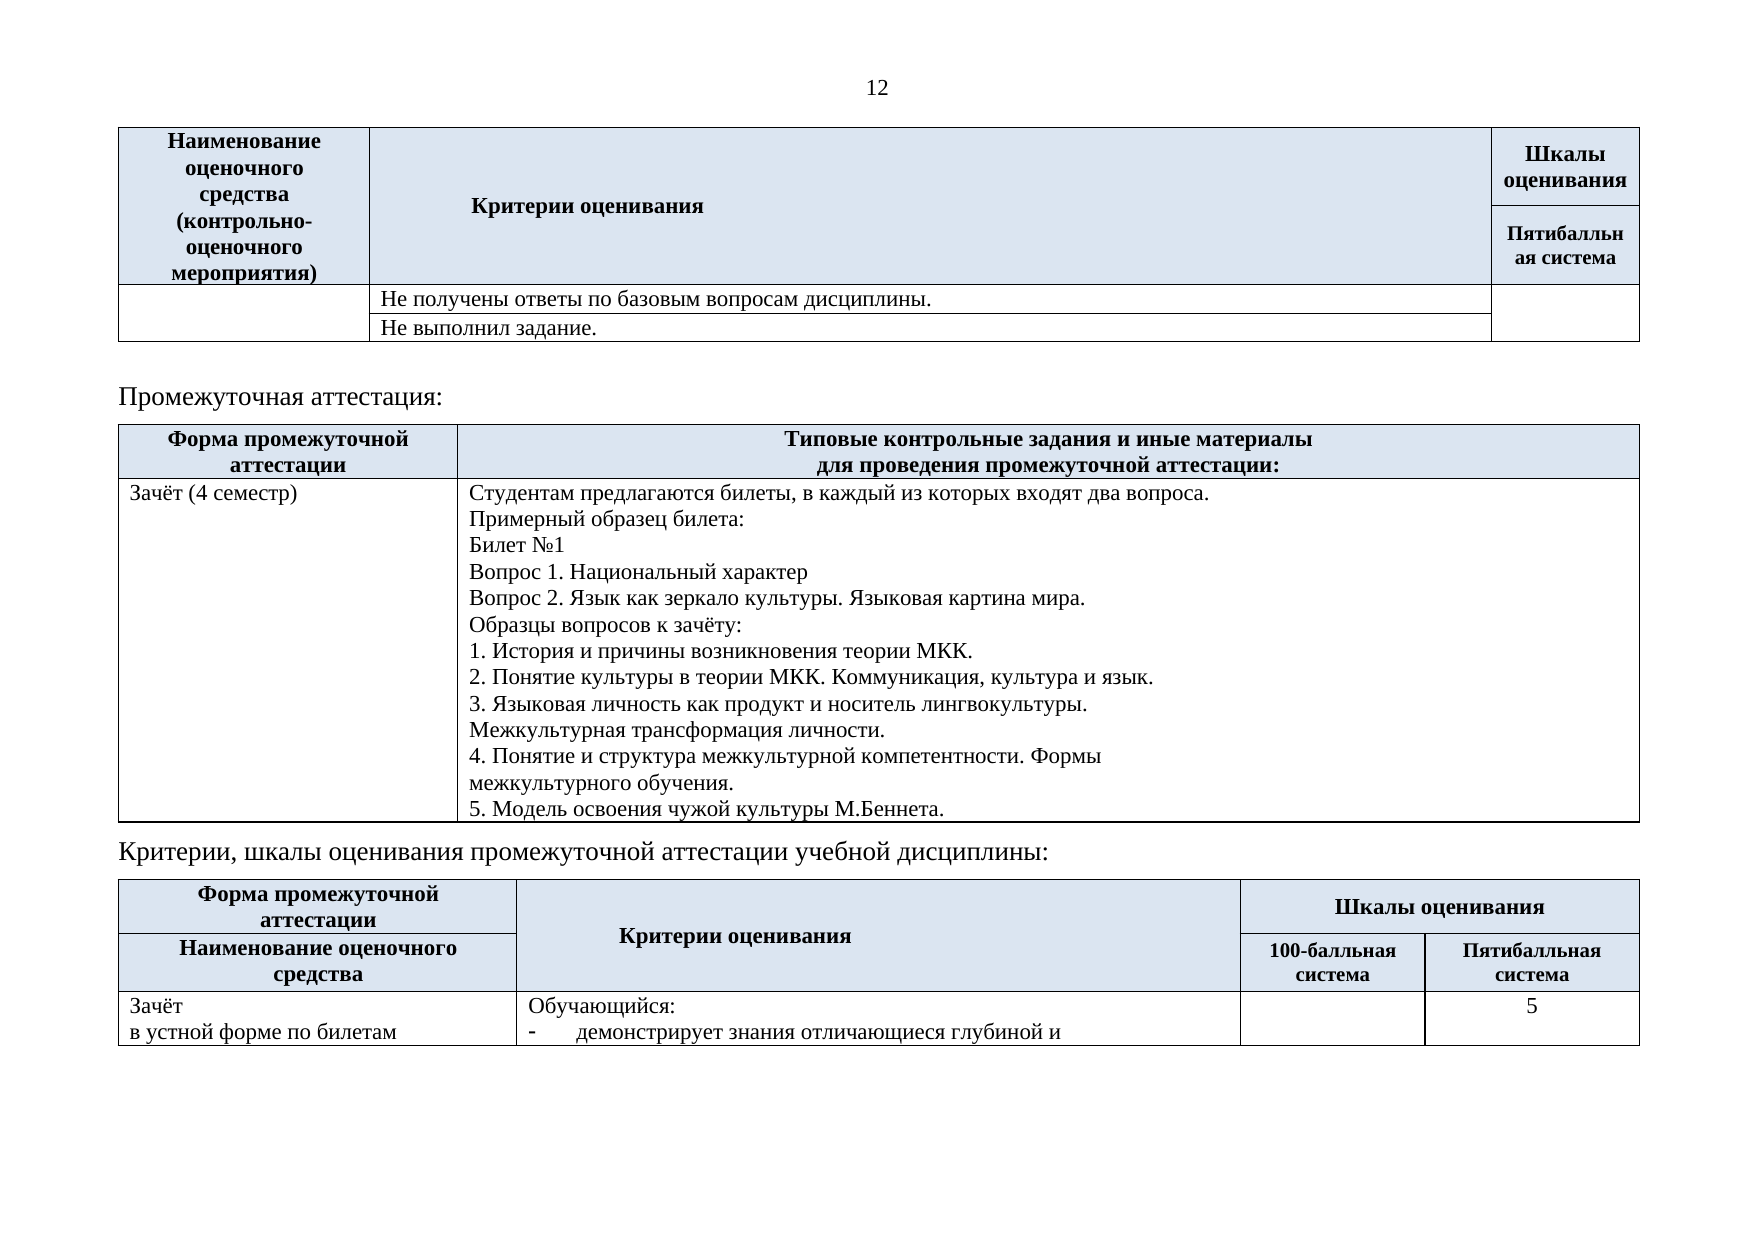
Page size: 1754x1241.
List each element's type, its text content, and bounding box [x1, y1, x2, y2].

table_header Форма промежуточной аттестации [119, 425, 457, 478]
table_cell Студентам предлагаются билеты, в каждый из которых входят два вопроса. Примерный образец билета: Билет №1 Вопрос 1. Национальный характер Вопрос 2. Язык как зеркало культуры. Языковая картина мира. Образцы вопросов к зачёту: 1. История и причины возникновения теории МКК. 2. Понятие культуры в теории МКК. Коммуникация, культура и язык. 3. Языковая личность как продукт и носитель лингвокультуры. Межкультурная трансформация личности. 4. Понятие и структура межкультурной компетентности. Формы межкультурного обучения. 5. Модель освоения чужой культуры М.Беннета. [458, 479, 1639, 821]
table_cell Пятибалльная система [1426, 934, 1639, 991]
table_header Шкалы оценивания [1492, 128, 1639, 205]
subtitle Критерии, шкалы оценивания промежуточной аттестации учебной дисциплины: [118, 835, 1636, 866]
table_header Критерии оценивания [370, 128, 1491, 284]
subtitle Промежуточная аттестация: [118, 380, 1636, 412]
table_cell Не выполнил задание. [370, 314, 1491, 341]
table_header Критерии оценивания [517, 880, 1240, 991]
table_header Шкалы оценивания [1241, 880, 1639, 933]
table_cell Зачёт в устной форме по билетам [119, 992, 516, 1045]
table_cell 2 [1492, 285, 1639, 341]
table_cell Пятибалльная система [1492, 206, 1639, 284]
table_header Форма промежуточной аттестации [119, 880, 516, 933]
table_cell Зачёт (4 семестр) [119, 479, 457, 821]
table_cell Наименование оценочного средства [119, 934, 516, 991]
table_header Наименование оценочного средства (контрольно-оценочного мероприятия) [119, 128, 369, 284]
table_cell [517, 992, 1240, 1045]
table_cell 100-балльная система [1241, 934, 1424, 991]
table_cell Не получены ответы по базовым вопросам дисциплины. [370, 285, 1491, 313]
table_header Типовые контрольные задания и иные материалы для проведения промежуточной аттестации: [458, 425, 1639, 478]
table_cell 5 [1426, 992, 1639, 1045]
table_cell [1241, 992, 1424, 1045]
